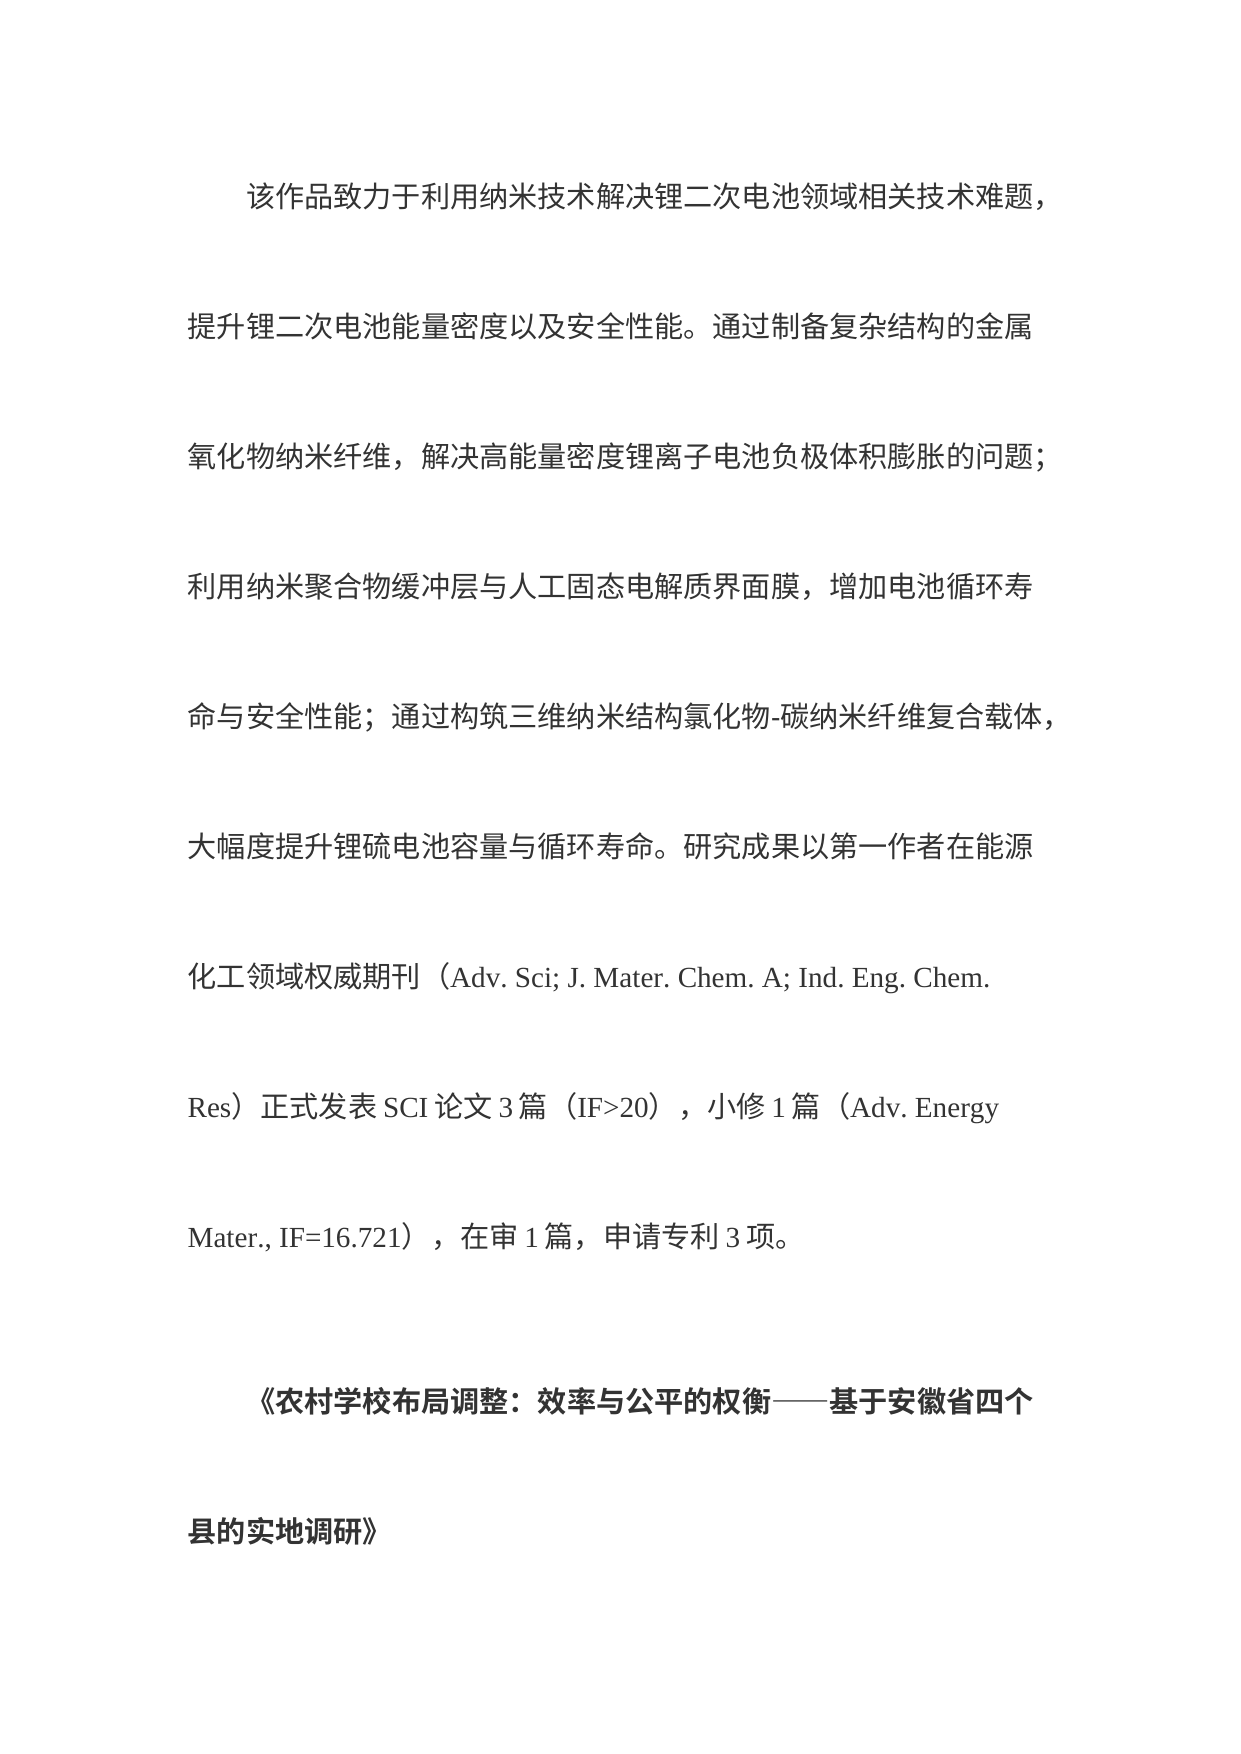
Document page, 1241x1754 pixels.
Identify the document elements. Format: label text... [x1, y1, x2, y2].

text 《农村学校布局调整：效率与公平的权衡——基于安徽省四个县的实地调研》 [187, 1367, 1053, 1562]
text 该作品致力于利用纳米技术解决锂二次电池领域相关技术难题，提升锂二次电池能量密度以及安全性能。通过制备复杂结构的金属氧化物纳米纤维，解决高能量密度锂离子电池负极体积膨胀的问题；利用纳米聚合物缓冲层与人工固态电解质界面膜，增加电池循环寿命与安全性能；通过构筑三维纳米结构氯化物-碳纳米纤维复合载体，大幅度提升锂硫电池容量与循环寿命。研究成果以第一作者在能源化工领域权威期刊（Adv. Sci; J. Mater. Chem. A; Ind. Eng. Chem. Res）正式发表SCI论文3篇（IF>20），小修1篇（Adv. Energy Mater., IF=16.721），在审1篇，申请专利3项。 [187, 162, 1053, 1267]
